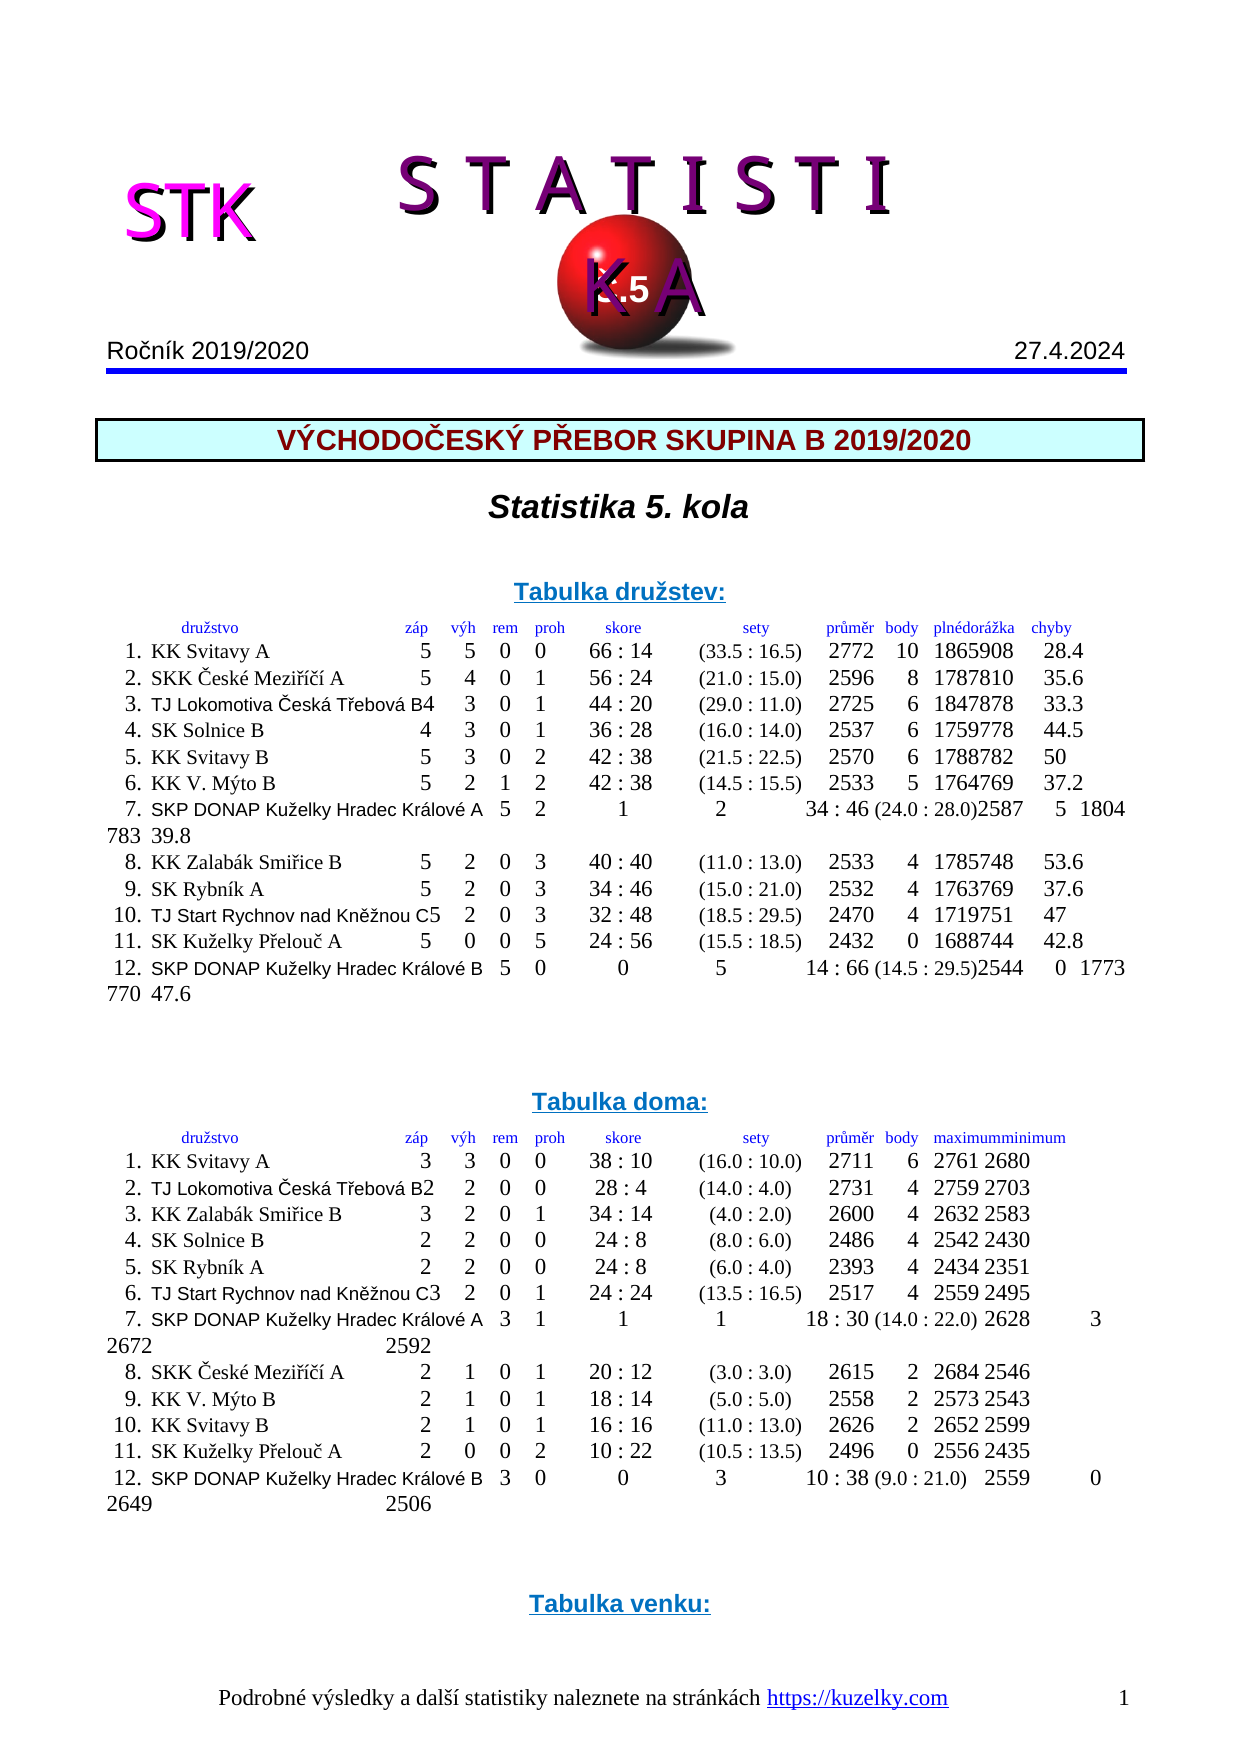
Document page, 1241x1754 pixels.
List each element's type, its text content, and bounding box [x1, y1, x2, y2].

text 7. SKP DONAP Kuželky Hradec Králové A 3 1 1 1 18 : 30 (14.0 : 22.0) 2628 3 2672 2592 [106, 1306, 1134, 1358]
text 8. KK Zalabák Smiřice B 5 2 0 3 40 : 40 (11.0 : 13.0) 2533 4 1785 748 53.6 [106, 848, 1134, 874]
text 2. SKK České Meziříčí A 5 4 0 1 56 : 24 (21.0 : 15.0) 2596 8 1787 810 35.6 [106, 664, 1134, 690]
text 12. SKP DONAP Kuželky Hradec Králové B 5 0 0 5 14 : 66 (14.5 : 29.5) 2544 0 1773 770 47.6 [106, 954, 1134, 1006]
text Ročník 2019/2020 27.4.2024 [106, 336, 1134, 365]
text Č.5 [609, 267, 671, 310]
text 3. KK Zalabák Smiřice B 3 2 0 1 34 : 14 (4.0 : 2.0) 2600 4 2632 2583 [106, 1200, 1134, 1226]
text 11. SK Kuželky Přelouč A 5 0 0 5 24 : 56 (15.5 : 18.5) 2432 0 1688 744 42.8 [106, 927, 1134, 954]
text Č.5 [687, 267, 1134, 310]
subtitle Východočeský přebor skupina B 2019/2020 [98, 421, 1142, 459]
text 10. KK Svitavy B 2 1 0 1 16 : 16 (11.0 : 13.0) 2626 2 2652 2599 [106, 1411, 1134, 1437]
text 9. SK Rybník A 5 2 0 3 34 : 46 (15.0 : 21.0) 2532 4 1763 769 37.6 [106, 874, 1134, 901]
text Č.5 [106, 267, 587, 310]
text Tabulka družstev: [94, 577, 1145, 606]
text 1. KK Svitavy A 5 5 0 0 66 : 14 (33.5 : 16.5) 2772 10 1865 908 28.4 [106, 637, 1134, 664]
text 11. SK Kuželky Přelouč A 2 0 0 2 10 : 22 (10.5 : 13.5) 2496 0 2556 2435 [106, 1437, 1134, 1464]
text Statistika 5. kola [106, 487, 1134, 526]
text 4. SK Solnice B 2 2 0 0 24 : 8 (8.0 : 6.0) 2486 4 2542 2430 [106, 1226, 1134, 1253]
text 6. TJ Start Rychnov nad Kněžnou C 3 2 0 1 24 : 24 (13.5 : 16.5) 2517 4 2559 2495 [106, 1279, 1134, 1306]
text 4. SK Solnice B 4 3 0 1 36 : 28 (16.0 : 14.0) 2537 6 1759 778 44.5 [106, 716, 1134, 743]
text 10. TJ Start Rychnov nad Kněžnou C 5 2 0 3 32 : 48 (18.5 : 29.5) 2470 4 1719 751 47 [106, 901, 1134, 927]
text Tabulka venku: [94, 1589, 1145, 1618]
text 2. TJ Lokomotiva Česká Třebová B 2 2 0 0 28 : 4 (14.0 : 4.0) 2731 4 2759 2703 [106, 1174, 1134, 1200]
text družstvo záp výh rem proh skore sety průměr body maximum minimum [106, 1128, 1134, 1147]
text Tabulka doma: [94, 1087, 1145, 1116]
text 1. KK Svitavy A 3 3 0 0 38 : 10 (16.0 : 10.0) 2711 6 2761 2680 [106, 1147, 1134, 1174]
text 7. SKP DONAP Kuželky Hradec Králové A 5 2 1 2 34 : 46 (24.0 : 28.0) 2587 5 1804 783 39.8 [106, 796, 1134, 848]
text 12. SKP DONAP Kuželky Hradec Králové B 3 0 0 3 10 : 38 (9.0 : 21.0) 2559 0 2649 2506 [106, 1464, 1134, 1516]
text 9. KK V. Mýto B 2 1 0 1 18 : 14 (5.0 : 5.0) 2558 2 2573 2543 [106, 1384, 1134, 1411]
text 3. TJ Lokomotiva Česká Třebová B 4 3 0 1 44 : 20 (29.0 : 11.0) 2725 6 1847 878 33.3 [106, 690, 1134, 716]
text 8. SKK České Meziříčí A 2 1 0 1 20 : 12 (3.0 : 3.0) 2615 2 2684 2546 [106, 1358, 1134, 1384]
text 6. KK V. Mýto B 5 2 1 2 42 : 38 (14.5 : 15.5) 2533 5 1764 769 37.2 [106, 769, 1134, 796]
text 5. KK Svitavy B 5 3 0 2 42 : 38 (21.5 : 22.5) 2570 6 1788 782 50 [106, 743, 1134, 769]
text 5. SK Rybník A 2 2 0 0 24 : 8 (6.0 : 4.0) 2393 4 2434 2351 [106, 1253, 1134, 1279]
text družstvo záp výh rem proh skore sety průměr body plné dorážka chyby [106, 618, 1134, 637]
